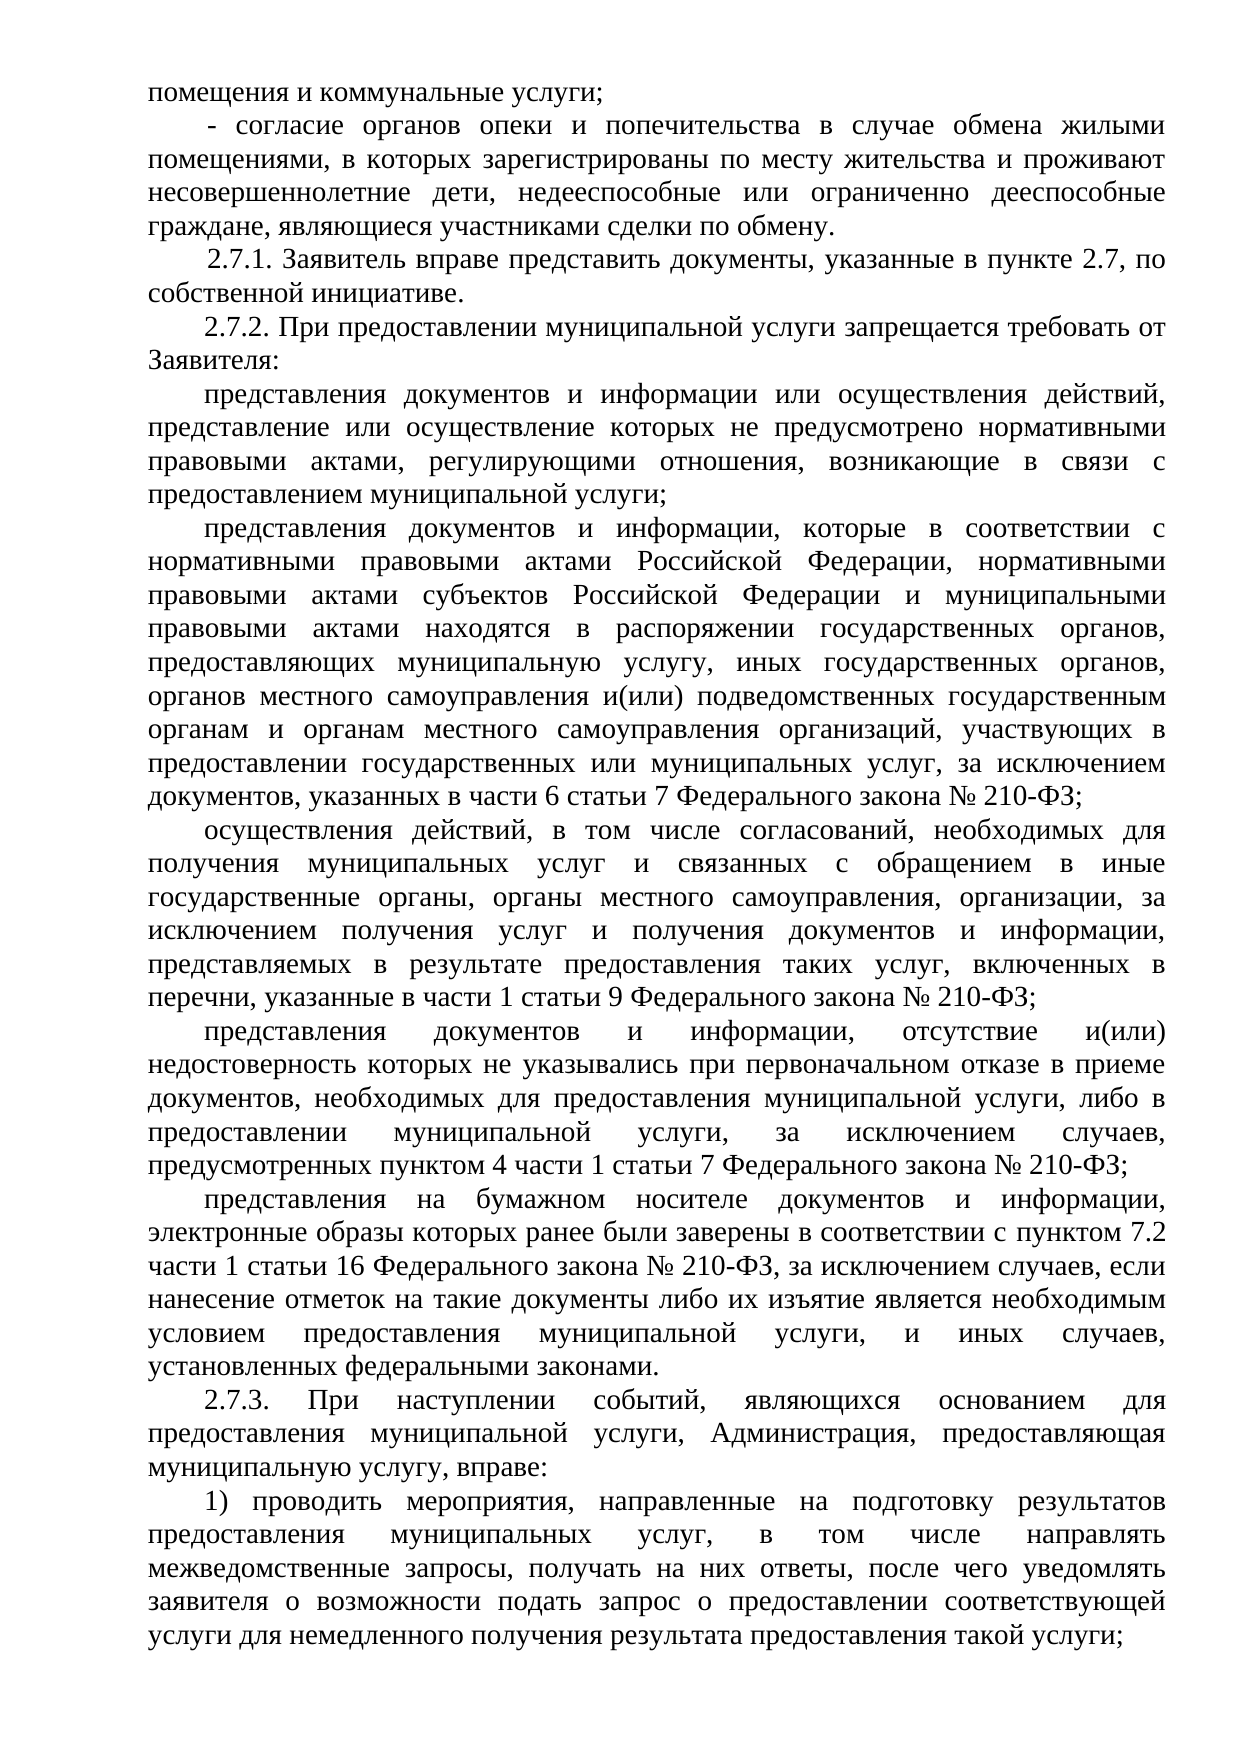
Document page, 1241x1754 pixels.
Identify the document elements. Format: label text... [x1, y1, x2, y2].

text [148, 74, 1167, 107]
text 2.7.2. При предоставлении муниципальной услуги запрещается требовать от Заявителя: [148, 309, 1167, 376]
text представления документов и информации, отсутствие и(или) недостоверность которых не указывались при первоначальном отказе в приеме документов, необходимых для предоставления муниципальной услуги, либо в предоставлении муниципальной услуги, за исключением случаев, предусмотренных пунктом 4 части 1 статьи 7 Федерального закона № 210-ФЗ; [148, 1013, 1167, 1181]
text представления документов и информации или осуществления действий, представление или осуществление которых не предусмотрено нормативными правовыми актами, регулирующими отношения, возникающие в связи с предоставлением муниципальной услуги; [148, 376, 1167, 510]
text представления документов и информации, которые в соответствии с нормативными правовыми актами Российской Федерации, нормативными правовыми актами субъектов Российской Федерации и муниципальными правовыми актами находятся в распоряжении государственных органов, предоставляющих муниципальную услугу, иных государственных органов, органов местного самоуправления и(или) подведомственных государственным органам и органам местного самоуправления организаций, участвующих в предоставлении государственных или муниципальных услуг, за исключением документов, указанных в части 6 статьи 7 Федерального закона № 210-ФЗ; [148, 510, 1167, 812]
text 2.7.3. При наступлении событий, являющихся основанием для предоставления муниципальной услуги, Администрация, предоставляющая муниципальную услугу, вправе: [148, 1382, 1167, 1483]
text осуществления действий, в том числе согласований, необходимых для получения муниципальных услуг и связанных с обращением в иные государственные органы, органы местного самоуправления, организации, за исключением получения услуг и получения документов и информации, представляемых в результате предоставления таких услуг, включенных в перечни, указанные в части 1 статьи 9 Федерального закона № 210-ФЗ; [148, 812, 1167, 1013]
text представления на бумажном носителе документов и информации, электронные образы которых ранее были заверены в соответствии с пунктом 7.2 части 1 статьи 16 Федерального закона № 210-ФЗ, за исключением случаев, если нанесение отметок на такие документы либо их изъятие является необходимым условием предоставления муниципальной услуги, и иных случаев, установленных федеральными законами. [148, 1181, 1167, 1382]
text 1) проводить мероприятия, направленные на подготовку результатов предоставления муниципальных услуг, в том числе направлять межведомственные запросы, получать на них ответы, после чего уведомлять заявителя о возможности подать запрос о предоставлении соответствующей услуги для немедленного получения результата предоставления такой услуги; [148, 1483, 1167, 1650]
text - согласие органов опеки и попечительства в случае обмена жилыми помещениями, в которых зарегистрированы по месту жительства и проживают несовершеннолетние дети, недееспособные или ограниченно дееспособные граждане, являющиеся участниками сделки по обмену. [148, 107, 1167, 242]
text 2.7.1. Заявитель вправе представить документы, указанные в пункте 2.7, по собственной инициативе. [148, 242, 1167, 309]
